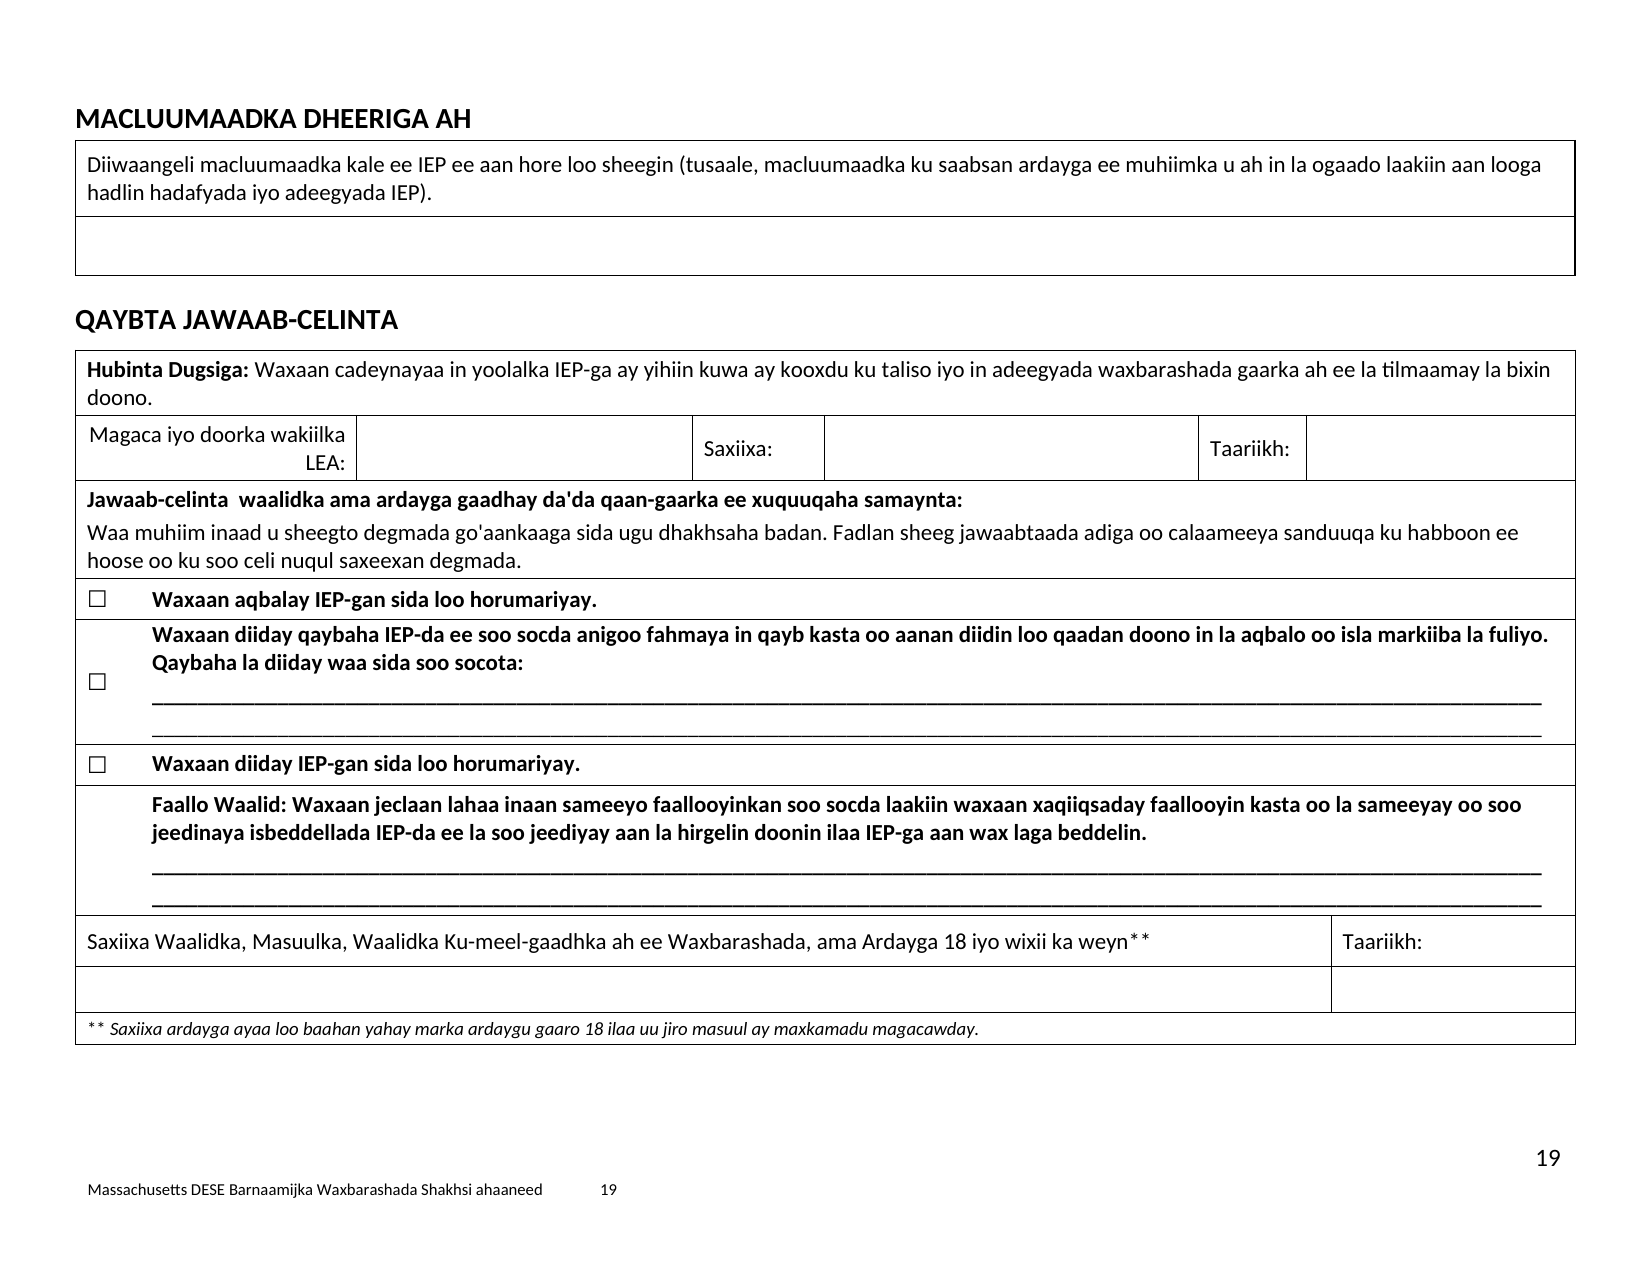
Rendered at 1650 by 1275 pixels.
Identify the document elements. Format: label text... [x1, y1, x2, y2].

table_cell [76, 620, 141, 744]
table_cell Magaca iyo doorka wakiilka LEA: [76, 416, 356, 480]
table_cell [1332, 967, 1575, 1012]
table_cell [76, 579, 141, 619]
table_cell [357, 416, 692, 480]
table_cell Taariikh: [1332, 916, 1575, 966]
table_cell [76, 745, 141, 785]
table_cell Saxiixa Waalidka, Masuulka, Waalidka Ku-meel-gaadhka ah ee Waxbarashada, ama Ardayga 18 iyo wixii ka weyn** [76, 916, 1331, 966]
table_cell Taariikh: [1199, 416, 1306, 480]
table_cell [76, 967, 1331, 1012]
table_cell [1307, 416, 1575, 480]
table_cell ** Saxiixa ardayga ayaa loo baahan yahay marka ardaygu gaaro 18 ilaa uu jiro masuul ay maxkamadu magacawday. [76, 1013, 1575, 1044]
table_header Diiwaangeli macluumaadka kale ee IEP ee aan hore loo sheegin (tusaale, macluumaadka ku saabsan ardayga ee muhiimka u ah in la ogaado laakiin aan looga hadlin hadafyada iyo adeegyada IEP). [76, 141, 1574, 216]
table_cell Jawaab-celinta waalidka ama ardayga gaadhay da'da qaan-gaarka ee xuquuqaha samaynta: Waa muhiim inaad u sheegto degmada go'aankaaga sida ugu dhakhsaha badan. Fadlan sheeg jawaabtaada adiga oo calaameeya sanduuqa ku habboon ee hoose oo ku soo celi nuqul saxeexan degmada. [76, 481, 1575, 578]
subtitle MACLUUMAADKA DHEERIGA AH [75, 100, 1575, 136]
table_header Hubinta Dugsiga: Waxaan cadeynayaa in yoolalka IEP-ga ay yihiin kuwa ay kooxdu ku taliso iyo in adeegyada waxbarashada gaarka ah ee la tilmaamay la bixin doono. [76, 351, 1575, 415]
table_cell Waxaan aqbalay IEP-gan sida loo horumariyay. [141, 579, 1575, 619]
table_cell [76, 786, 141, 915]
table_cell [825, 416, 1198, 480]
table_cell Waxaan diiday IEP-gan sida loo horumariyay. [141, 745, 1575, 785]
subtitle QAYBTA JAWAAB-CELINTA [75, 301, 1575, 337]
table_cell Waxaan diiday qaybaha IEP-da ee soo socda anigoo fahmaya in qayb kasta oo aanan diidin loo qaadan doono in la aqbalo oo isla markiiba la fuliyo. Qaybaha la diiday waa sida soo socota: __________________________________________________________________________________________________________________________ __________________________________________________________________________________________________________________________ [141, 620, 1575, 744]
table_cell [76, 217, 1574, 275]
table_cell Saxiixa: [693, 416, 824, 480]
table_cell Faallo Waalid: Waxaan jeclaan lahaa inaan sameeyo faallooyinkan soo socda laakiin waxaan xaqiiqsaday faallooyin kasta oo la sameeyay oo soo jeedinaya isbeddellada IEP-da ee la soo jeediyay aan la hirgelin doonin ilaa IEP-ga aan wax laga beddelin. __________________________________________________________________________________________________________________________ __________________________________________________________________________________________________________________________ [141, 786, 1575, 915]
